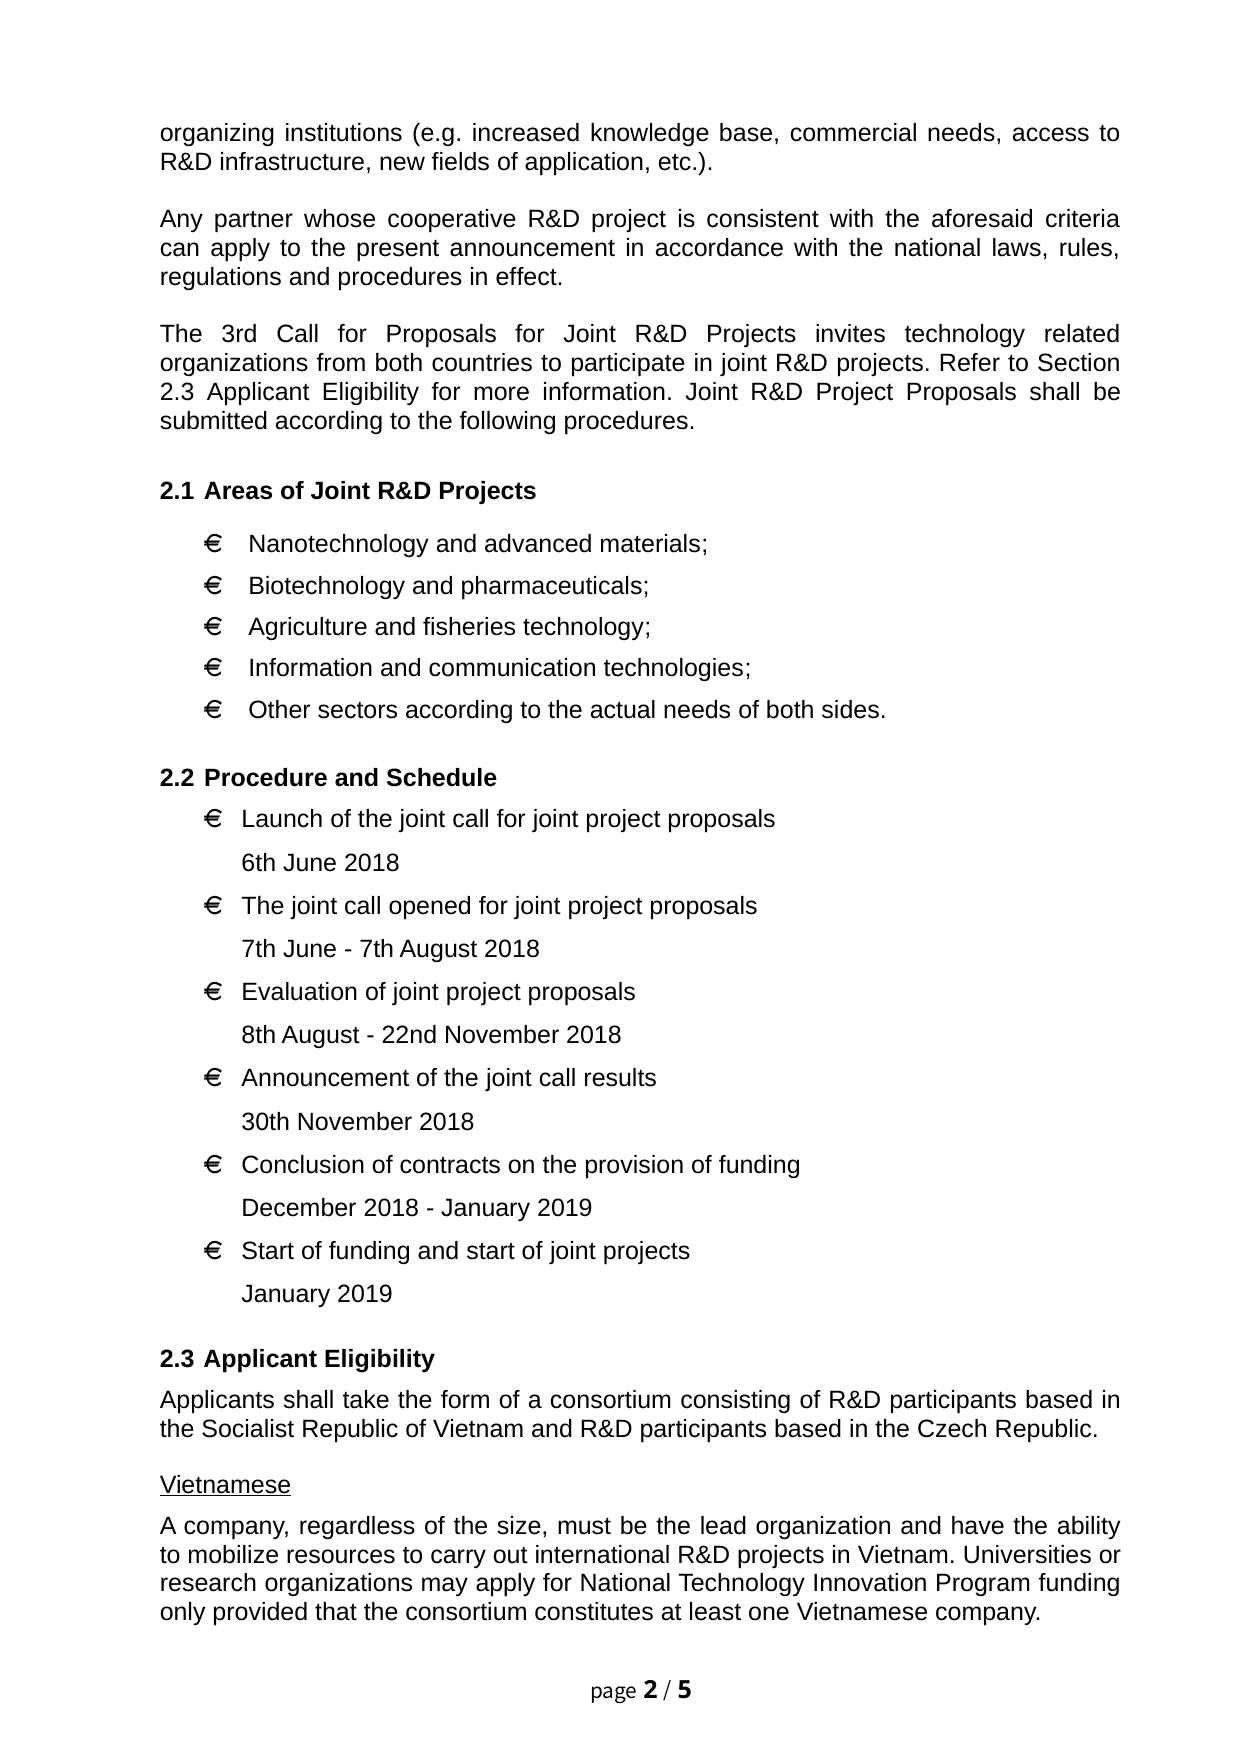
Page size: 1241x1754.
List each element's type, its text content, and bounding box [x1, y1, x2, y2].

list Evaluation of joint project proposals [204, 977, 1036, 1006]
list 7th June - 7th August 2018 [241, 934, 1036, 963]
list Start of funding and start of joint projects [204, 1236, 1036, 1265]
subtitle Procedure and Schedule [159, 763, 1122, 792]
list Biotechnology and pharmaceuticals; [204, 571, 1122, 599]
list Information and communication technologies; [204, 653, 1122, 682]
list Applicant Eligibility [159, 1344, 1122, 1373]
text A company, regardless of the size, must be the lead organization and have the ability to mobilize resources to carry out international R&D projects in Vietnam. Universities or research organizations may apply for National Technology Innovation Program funding only provided that the consortium constitutes at least one Vietnamese company. [159, 1511, 1122, 1626]
text The 3rd Call for Proposals for Joint R&D Projects invites technology related organizations from both countries to participate in joint R&D projects. Refer to Section 2.3 Applicant Eligibility for more information. Joint R&D Project Proposals shall be submitted according to the following procedures. [159, 319, 1122, 434]
list January 2019 [241, 1279, 1036, 1308]
list The joint call opened for joint project proposals [204, 891, 1127, 919]
list Areas of Joint R&D Projects [159, 476, 1122, 504]
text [159, 118, 1122, 176]
list 30th November 2018 [241, 1107, 1036, 1135]
list December 2018 - January 2019 [241, 1193, 1036, 1222]
text Vietnamese [159, 1469, 1122, 1498]
list Conclusion of contracts on the provision of funding [204, 1150, 1036, 1178]
list Launch of the joint call for joint project proposals [204, 804, 1036, 833]
list Other sectors according to the actual needs of both sides. [204, 695, 1122, 724]
text Applicants shall take the form of a consortium consisting of R&D participants based in the Socialist Republic of Vietnam and R&D participants based in the Czech Republic. [159, 1385, 1122, 1443]
list Nanotechnology and advanced materials; [204, 529, 1122, 558]
list Announcement of the joint call results [204, 1063, 1036, 1092]
list 8th August - 22nd November 2018 [241, 1020, 1036, 1049]
list 6th June 2018 [241, 847, 1036, 876]
list Agriculture and fisheries technology; [204, 612, 1122, 641]
text Any partner whose cooperative R&D project is consistent with the aforesaid criteria can apply to the present announcement in accordance with the national laws, rules, regulations and procedures in effect. [159, 204, 1122, 291]
